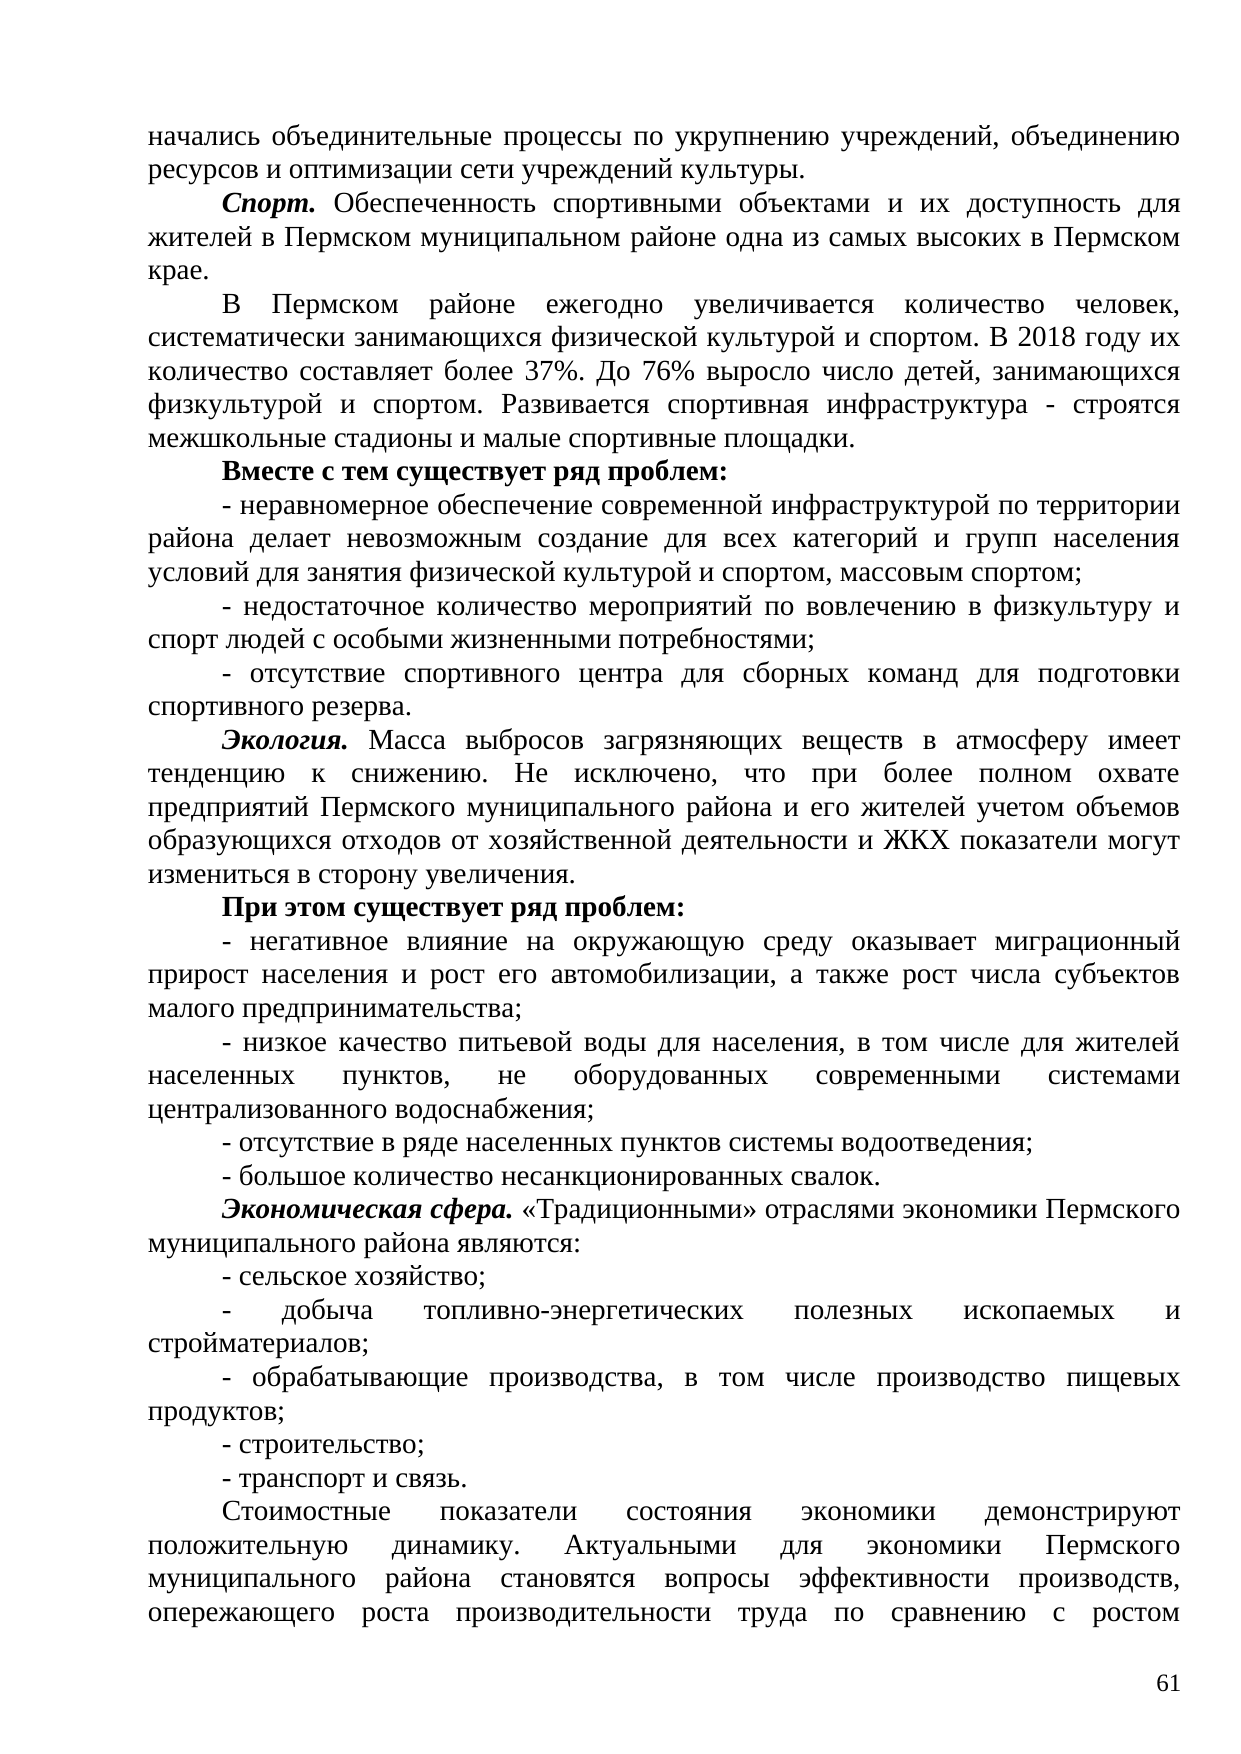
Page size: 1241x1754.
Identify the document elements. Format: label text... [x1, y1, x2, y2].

text - негативное влияние на окружающую среду оказывает миграционный прирост населения и рост его автомобилизации, а также рост числа субъектов малого предпринимательства; [148, 923, 1181, 1024]
text - неравномерное обеспечение современной инфраструктурой по территории района делает невозможным создание для всех категорий и групп населения условий для занятия физической культурой и спортом, массовым спортом; [148, 487, 1181, 588]
text - низкое качество питьевой воды для населения, в том числе для жителей населенных пунктов, не оборудованных современными системами централизованного водоснабжения; [148, 1024, 1181, 1124]
text При этом существует ряд проблем: [148, 889, 1181, 923]
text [148, 1493, 1181, 1627]
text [148, 118, 1181, 185]
text В Пермском районе ежегодно увеличивается количество человек, систематически занимающихся физической культурой и спортом. В 2018 году их количество составляет более 37%. До 76% выросло число детей, занимающихся физкультурой и спортом. Развивается спортивная инфраструктура - строятся межшкольные стадионы и малые спортивные площадки. [148, 286, 1181, 453]
text Экология. Масса выбросов загрязняющих веществ в атмосферу имеет тенденцию к снижению. Не исключено, что при более полном охвате предприятий Пермского муниципального района и его жителей учетом объемов образующихся отходов от хозяйственной деятельности и ЖКХ показатели могут измениться в сторону увеличения. [148, 722, 1181, 889]
text - отсутствие спортивного центра для сборных команд для подготовки спортивного резерва. [148, 655, 1181, 722]
text - добыча топливно-энергетических полезных ископаемых и стройматериалов; [148, 1292, 1181, 1359]
text - транспорт и связь. [148, 1460, 1181, 1493]
text - строительство; [148, 1426, 1181, 1460]
text - отсутствие в ряде населенных пунктов системы водоотведения; [148, 1124, 1181, 1158]
text - обрабатывающие производства, в том числе производство пищевых продуктов; [148, 1359, 1181, 1426]
text - сельское хозяйство; [148, 1258, 1181, 1292]
text Вместе с тем существует ряд проблем: [148, 453, 1181, 487]
text - недостаточное количество мероприятий по вовлечению в физкультуру и спорт людей с особыми жизненными потребностями; [148, 588, 1181, 655]
text Экономическая сфера. «Традиционными» отраслями экономики Пермского муниципального района являются: [148, 1191, 1181, 1258]
text Спорт. Обеспеченность спортивными объектами и их доступность для жителей в Пермском муниципальном районе одна из самых высоких в Пермском крае. [148, 185, 1181, 286]
text - большое количество несанкционированных свалок. [148, 1158, 1181, 1191]
